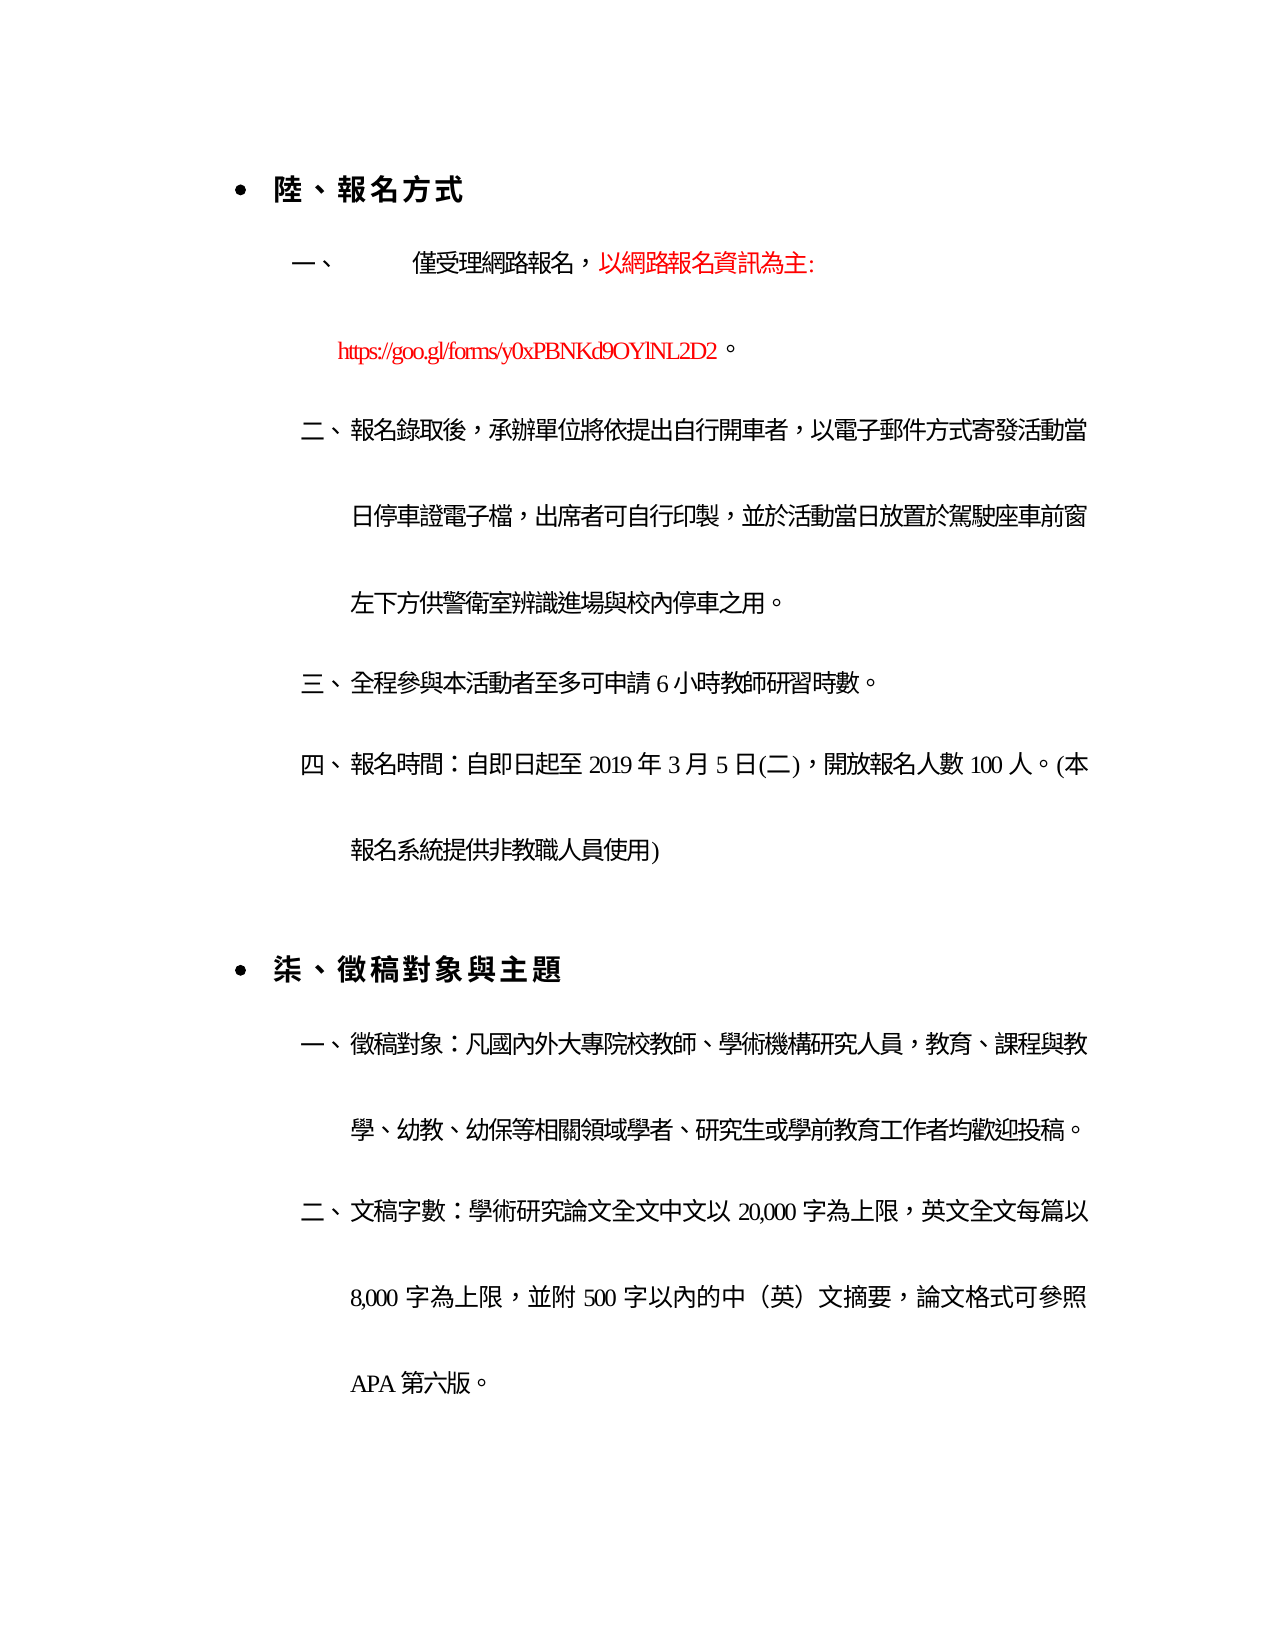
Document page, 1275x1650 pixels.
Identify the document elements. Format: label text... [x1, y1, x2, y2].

list 僅受理網路報名，以網路報名資訊為主: https://goo.gl/forms/y0xPBNKd9OYlNL2D2。 [291, 225, 1090, 386]
list 柒、徵稿對象與主題 [235, 930, 1089, 1005]
list 陸、報名方式 [235, 150, 1089, 225]
list 全程參與本活動者至多可申請6小時教師研習時數。 [300, 645, 1090, 720]
list 文稿字數：學術研究論文全文中文以 20,000 字為上限，英文全文每篇以 8,000 字為上限，並附500 字以內的中（英）文摘要，論文格式可參照APA 第六版。 [300, 1172, 1090, 1420]
list 報名時間：自即日起至2019年3月5日(二)，開放報名人數100人。(本報名系統提供非教職人員使用) [300, 726, 1090, 887]
list 報名錄取後，承辦單位將依提出自行開車者，以電子郵件方式寄發活動當日停車證電子檔，出席者可自行印製，並於活動當日放置於駕駛座車前窗左下方供警衛室辨識進場與校內停車之用。 [300, 392, 1090, 639]
list 徵稿對象：凡國內外大專院校教師、學術機構研究人員，教育、課程與教學、幼教、幼保等相關領域學者、研究生或學前教育工作者均歡迎投稿。 [300, 1005, 1090, 1167]
